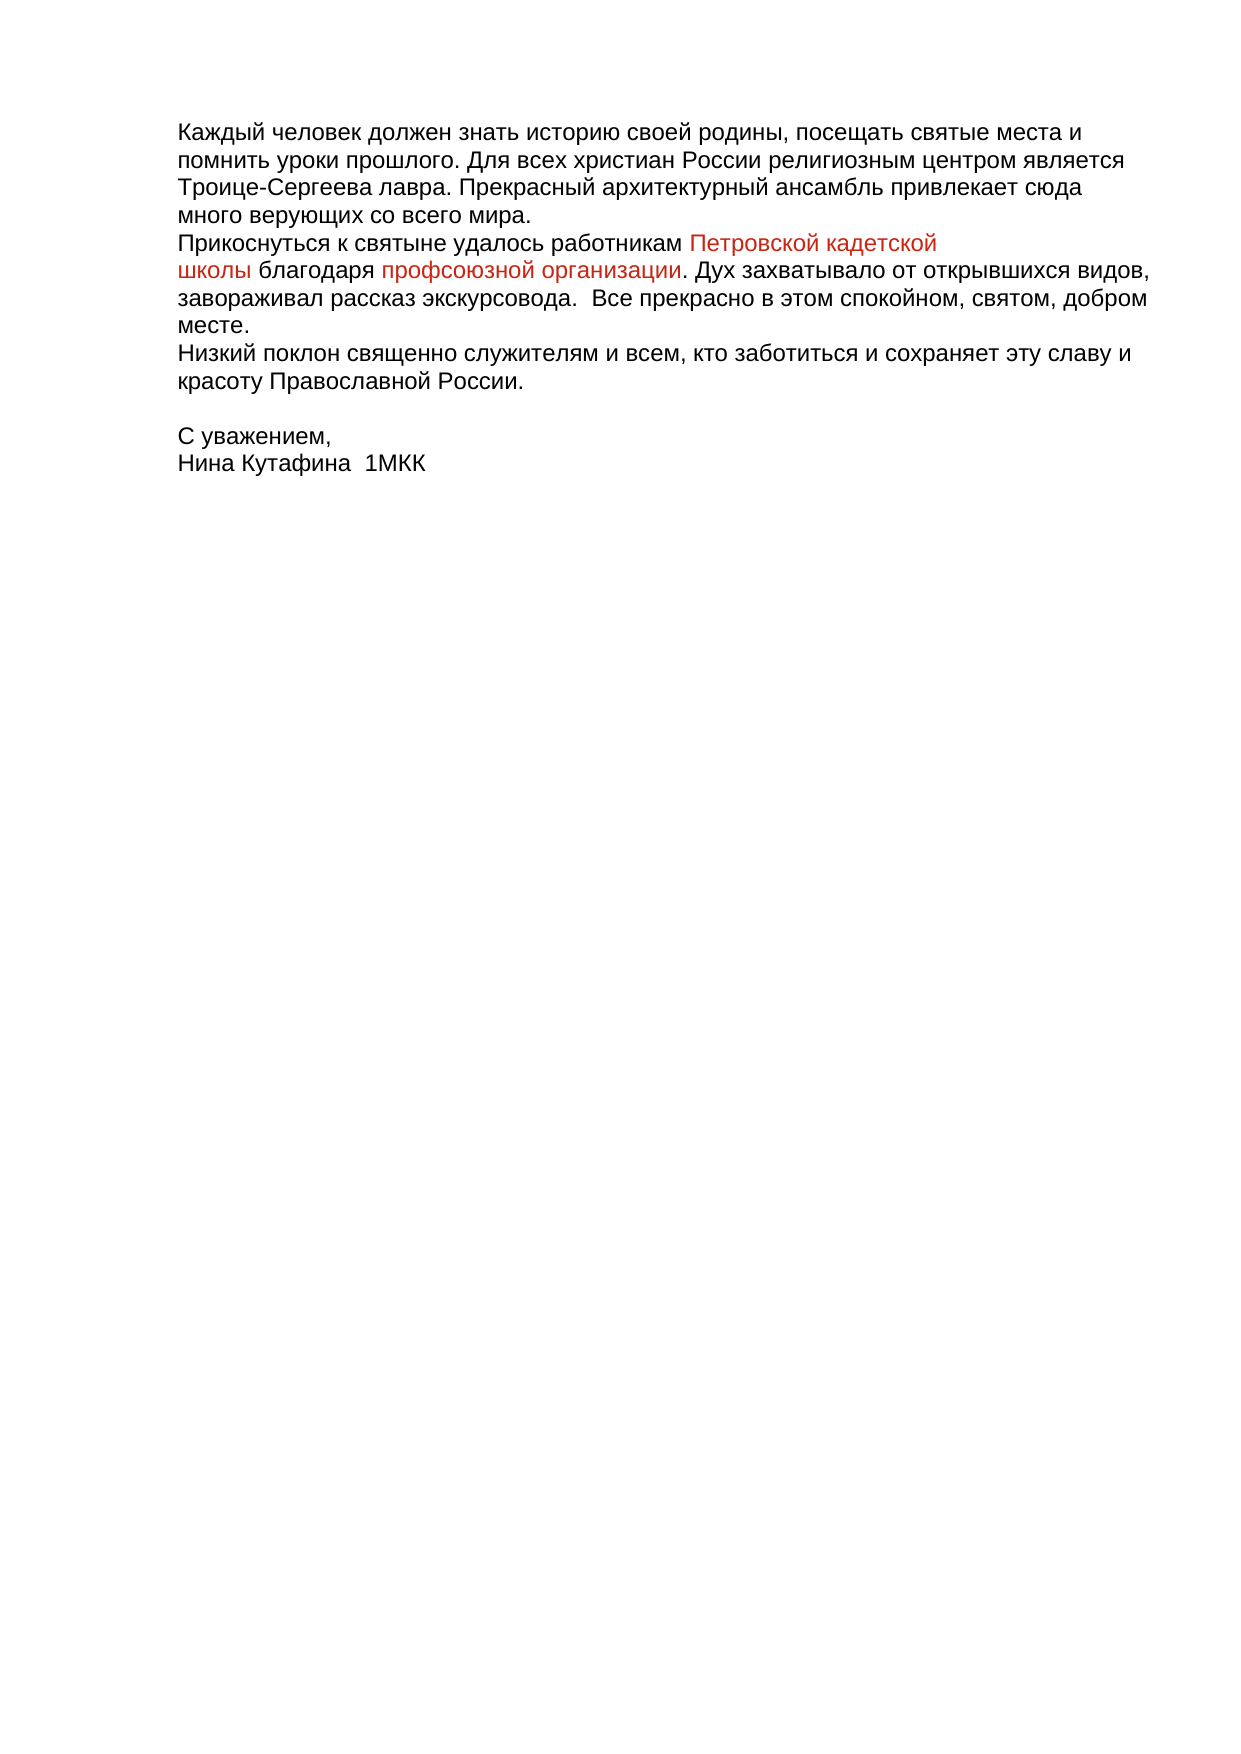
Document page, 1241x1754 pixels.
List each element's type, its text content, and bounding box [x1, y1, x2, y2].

text Прикоснуться к святыне удалось работникам Петровской кадетской школы благодаря профсоюзной организации. Дух захватывало от открывшихся видов, завораживал рассказ экскурсовода. Все прекрасно в этом спокойном, святом, добром месте. [177, 228, 1152, 339]
text Низкий поклон священно служителям и всем, кто заботиться и сохраняет эту славу и красоту Православной России. [177, 339, 1152, 394]
text Каждый человек должен знать историю своей родины, посещать святые места и помнить уроки прошлого. Для всех христиан России религиозным центром является Троице-Сергеева лавра. Прекрасный архитектурный ансамбль привлекает сюда много верующих со всего мира. [177, 118, 1152, 228]
text С уважением, Нина Кутафина 1МКК [177, 422, 1152, 477]
